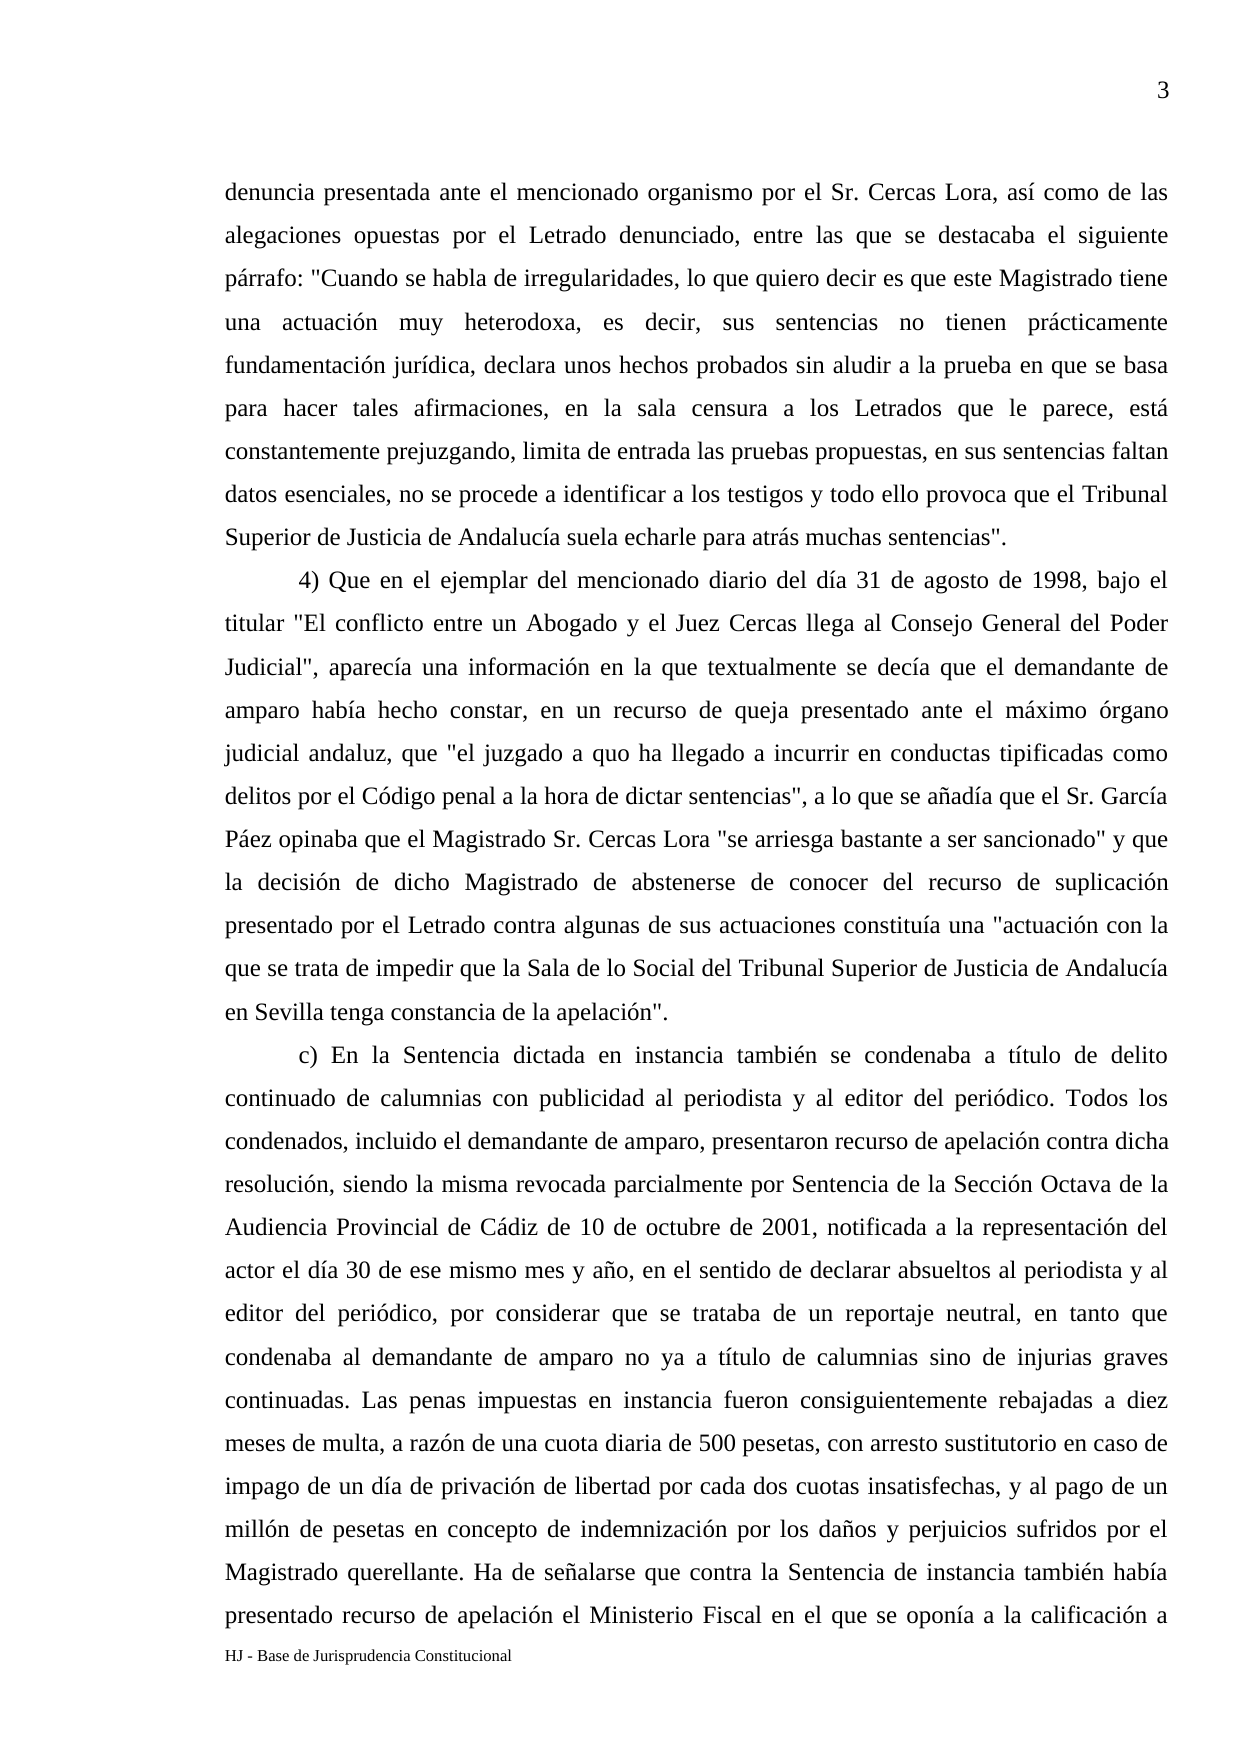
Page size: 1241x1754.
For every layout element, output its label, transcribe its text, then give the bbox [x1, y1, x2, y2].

text 4) Que en el ejemplar del mencionado diario del día 31 de agosto de 1998, bajo el titular "El conflicto entre un Abogado y el Juez Cercas llega al Consejo General del Poder Judicial", aparecía una información en la que textualmente se decía que el demandante de amparo había hecho constar, en un recurso de queja presentado ante el máximo órgano judicial andaluz, que "el juzgado a quo ha llegado a incurrir en conductas tipificadas como delitos por el Código penal a la hora de dictar sentencias", a lo que se añadía que el Sr. García Páez opinaba que el Magistrado Sr. Cercas Lora "se arriesga bastante a ser sancionado" y que la decisión de dicho Magistrado de abstenerse de conocer del recurso de suplicación presentado por el Letrado contra algunas de sus actuaciones constituía una "actuación con la que se trata de impedir que la Sala de lo Social del Tribunal Superior de Justicia de Andalucía en Sevilla tenga constancia de la apelación". [224, 565, 1169, 1025]
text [224, 177, 1169, 551]
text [224, 1040, 1169, 1629]
